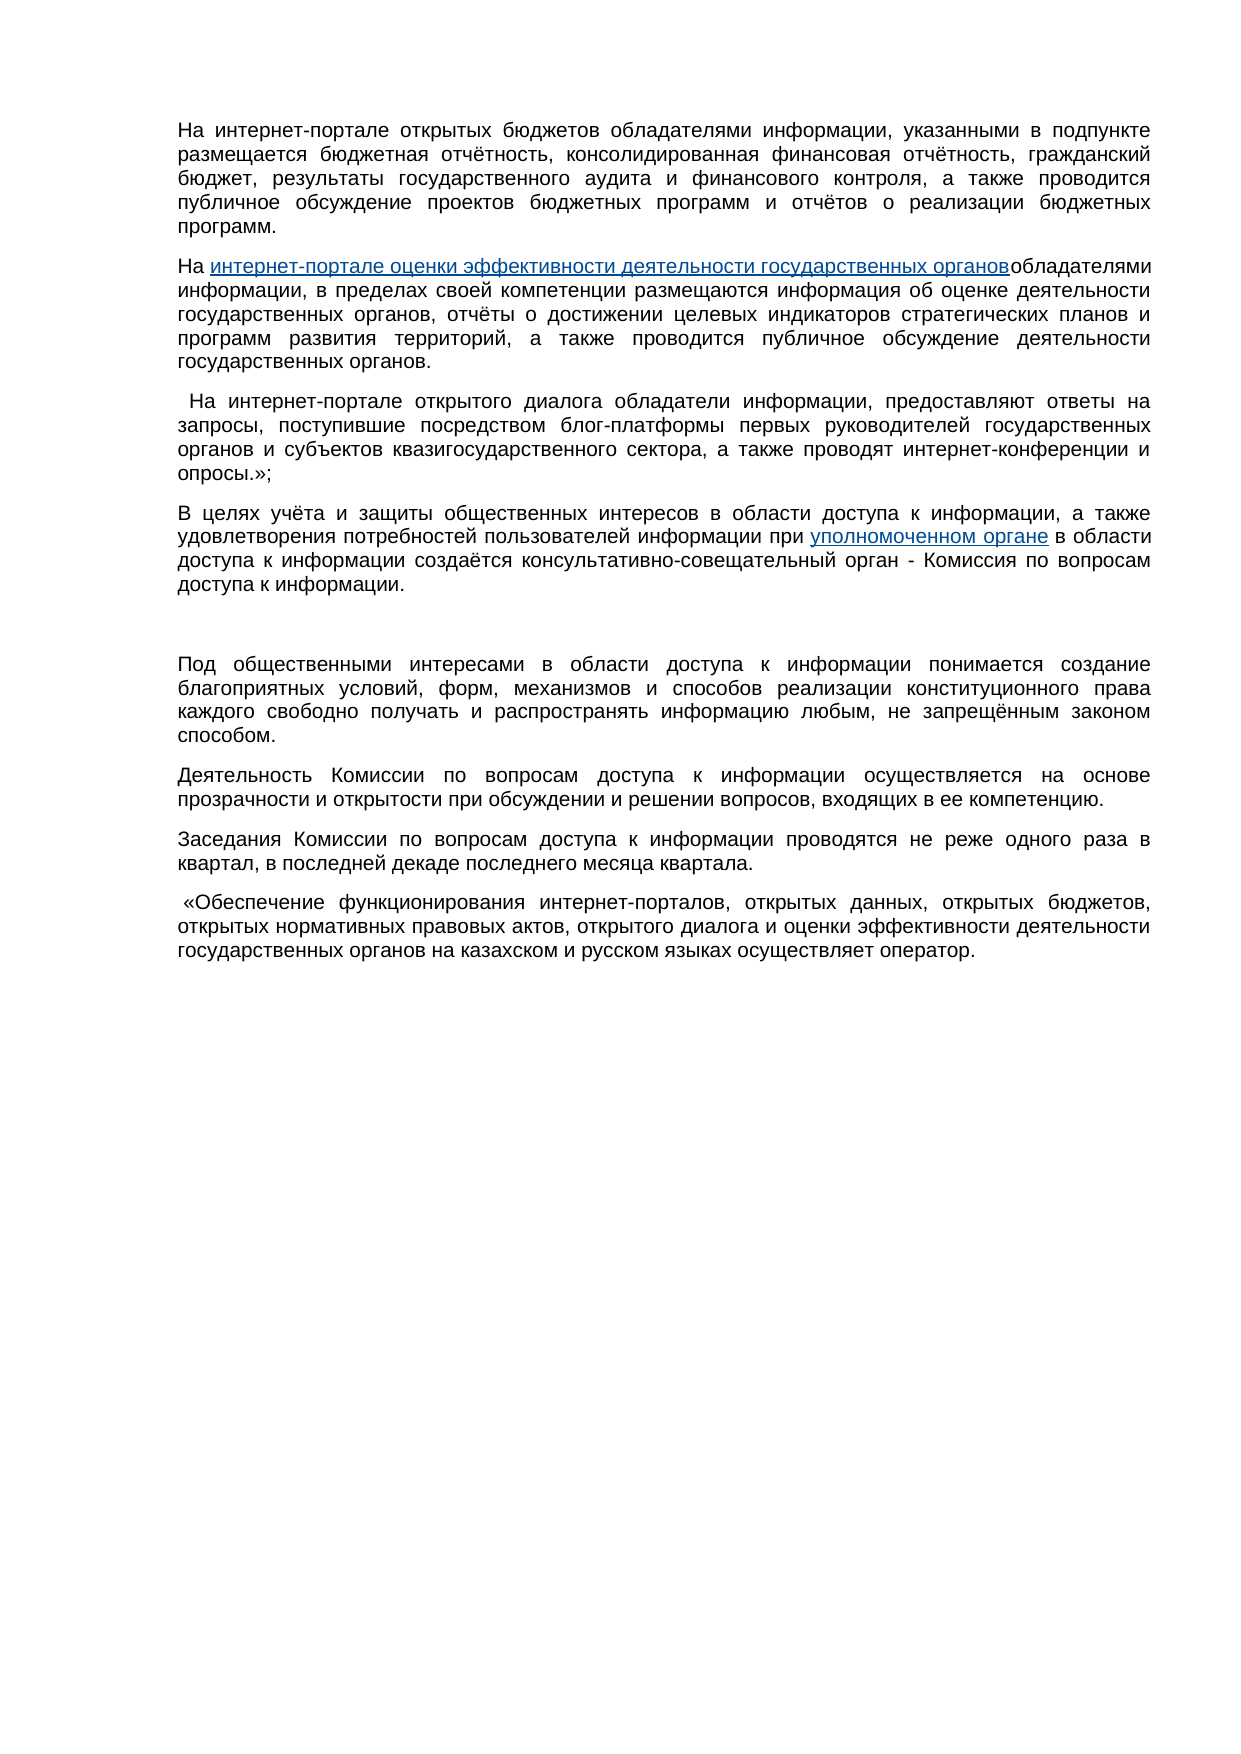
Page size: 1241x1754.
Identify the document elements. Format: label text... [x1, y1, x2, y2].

text Деятельность Комиссии по вопросам доступа к информации осуществляется на основе прозрачности и открытости при обсуждении и решении вопросов, входящих в ее компетенцию. [177, 763, 1152, 811]
text Под общественными интересами в области доступа к информации понимается создание благоприятных условий, форм, механизмов и способов реализации конституционного права каждого свободно получать и распространять информацию любым, не запрещённым законом способом. [177, 651, 1152, 747]
text «Обеспечение функционирования интернет-порталов, открытых данных, открытых бюджетов, открытых нормативных правовых актов, открытого диалога и оценки эффективности деятельности государственных органов на казахском и русском языках осуществляет оператор. [177, 890, 1152, 962]
text В целях учёта и защиты общественных интересов в области доступа к информации, а также удовлетворения потребностей пользователей информации при уполномоченном органе в области доступа к информации создаётся консультативно-совещательный орган - Комиссия по вопросам доступа к информации. [177, 500, 1152, 596]
text На интернет-портале открытых бюджетов обладателями информации, указанными в подпункте размещается бюджетная отчётность, консолидированная финансовая отчётность, гражданский бюджет, результаты государственного аудита и финансового контроля, а также проводится публичное обсуждение проектов бюджетных программ и отчётов о реализации бюджетных программ. [177, 118, 1152, 238]
text На интернет-портале открытого диалога обладатели информации, предоставляют ответы на запросы, поступившие посредством блог-платформы первых руководителей государственных органов и субъектов квазигосударственного сектора, а также проводят интернет-конференции и опросы.»; [177, 389, 1152, 485]
text Заседания Комиссии по вопросам доступа к информации проводятся не реже одного раза в квартал, в последней декаде последнего месяца квартала. [177, 826, 1152, 874]
text На интернет-портале оценки эффективности деятельности государственных органовобладателями информации, в пределах своей компетенции размещаются информация об оценке деятельности государственных органов, отчёты о достижении целевых индикаторов стратегических планов и программ развития территорий, а также проводится публичное обсуждение деятельности государственных органов. [177, 253, 1152, 373]
